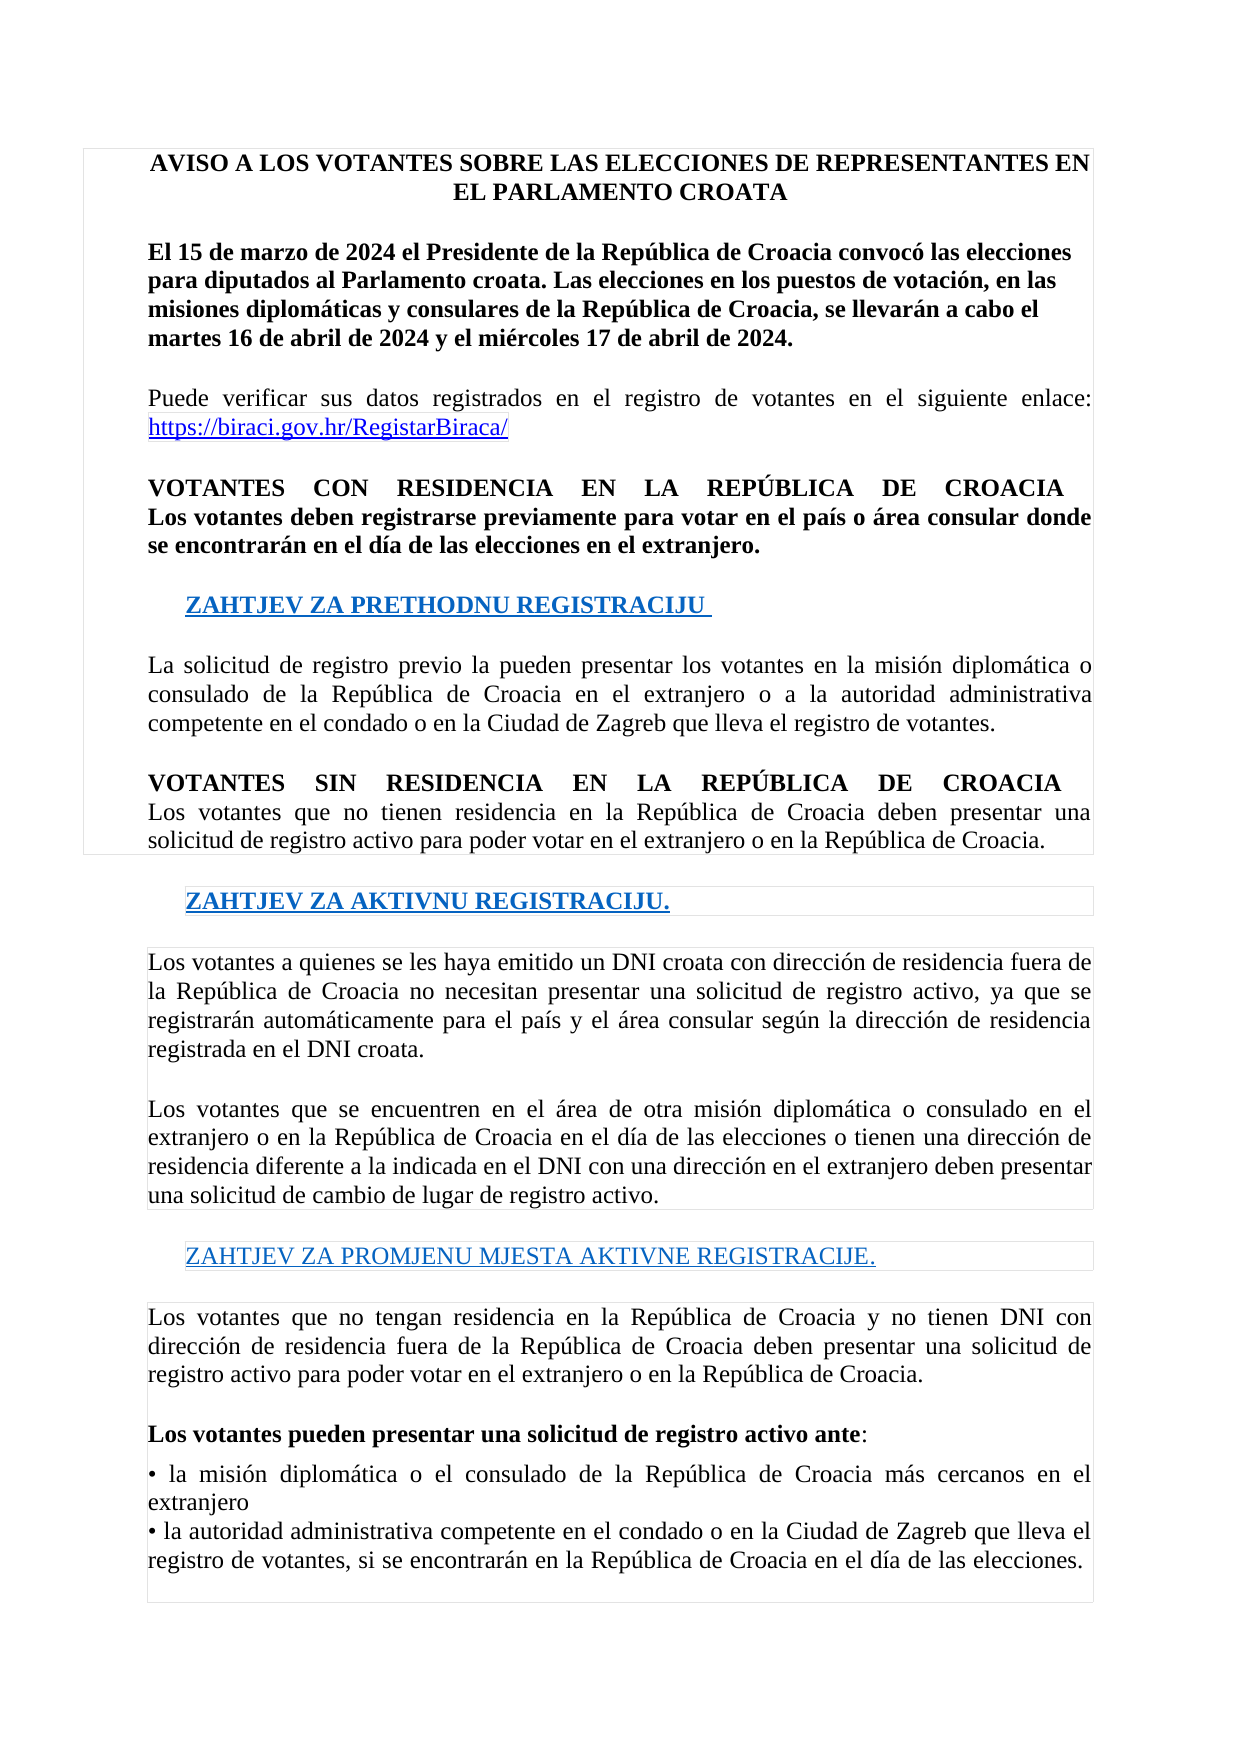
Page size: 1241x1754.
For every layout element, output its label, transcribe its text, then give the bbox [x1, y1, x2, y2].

text El 15 de marzo de 2024 el Presidente de la República de Croacia convocó las elecciones para diputados al Parlamento croata. Las elecciones en los puestos de votación, en las misiones diplomáticas y consulares de la República de Croacia, se llevarán a cabo el martes 16 de abril de 2024 y el miércoles 17 de abril de 2024. [84, 236, 1093, 352]
text VOTANTES SIN RESIDENCIA EN LA REPÚBLICA DE CROACIA Los votantes que no tienen residencia en la República de Croacia deben presentar una solicitud de registro activo para poder votar en el extranjero o en la República de Croacia. [84, 767, 1093, 854]
text AVISO A LOS VOTANTES SOBRE LAS ELECCIONES DE REPRESENTANTES EN EL PARLAMENTO CROATA [84, 149, 1093, 206]
text VOTANTES CON RESIDENCIA EN LA REPÚBLICA DE CROACIA Los votantes deben registrarse previamente para votar en el país o área consular donde se encontrarán en el día de las elecciones en el extranjero. [84, 472, 1093, 559]
text Los votantes a quienes se les haya emitido un DNI croata con dirección de residencia fuera de la República de Croacia no necesitan presentar una solicitud de registro activo, ya que se registrarán automáticamente para el país y el área consular según la dirección de residencia registrada en el DNI croata. [148, 948, 1093, 1062]
text Los votantes pueden presentar una solicitud de registro activo ante: [148, 1419, 1093, 1448]
text ZAHTJEV ZA PROMJENU MJESTA AKTIVNE REGISTRACIJE. [186, 1242, 1093, 1270]
text ZAHTJEV ZA AKTIVNU REGISTRACIJU. [186, 887, 1093, 915]
text ZAHTJEV ZA PRETHODNU REGISTRACIJU [84, 590, 1093, 619]
text • la misión diplomática o el consulado de la República de Croacia más cercanos en el extranjero • la autoridad administrativa competente en el condado o en la Ciudad de Zagreb que lleva el registro de votantes, si se encontrarán en la República de Croacia en el día de las elecciones. [148, 1458, 1093, 1602]
text Los votantes que se encuentren en el área de otra misión diplomática o consulado en el extranjero o en la República de Croacia en el día de las elecciones o tienen una dirección de residencia diferente a la indicada en el DNI con una dirección en el extranjero deben presentar una solicitud de cambio de lugar de registro activo. [148, 1093, 1093, 1209]
text La solicitud de registro previo la pueden presentar los votantes en la misión diplomática o consulado de la República de Croacia en el extranjero o a la autoridad administrativa competente en el condado o en la Ciudad de Zagreb que lleva el registro de votantes. [84, 650, 1093, 737]
text Puede verificar sus datos registrados en el registro de votantes en el siguiente enlace: https://biraci.gov.hr/RegistarBiraca/ [84, 383, 1093, 442]
text Los votantes que no tengan residencia en la República de Croacia y no tienen DNI con dirección de residencia fuera de la República de Croacia deben presentar una solicitud de registro activo para poder votar en el extranjero o en la República de Croacia. [148, 1303, 1093, 1388]
